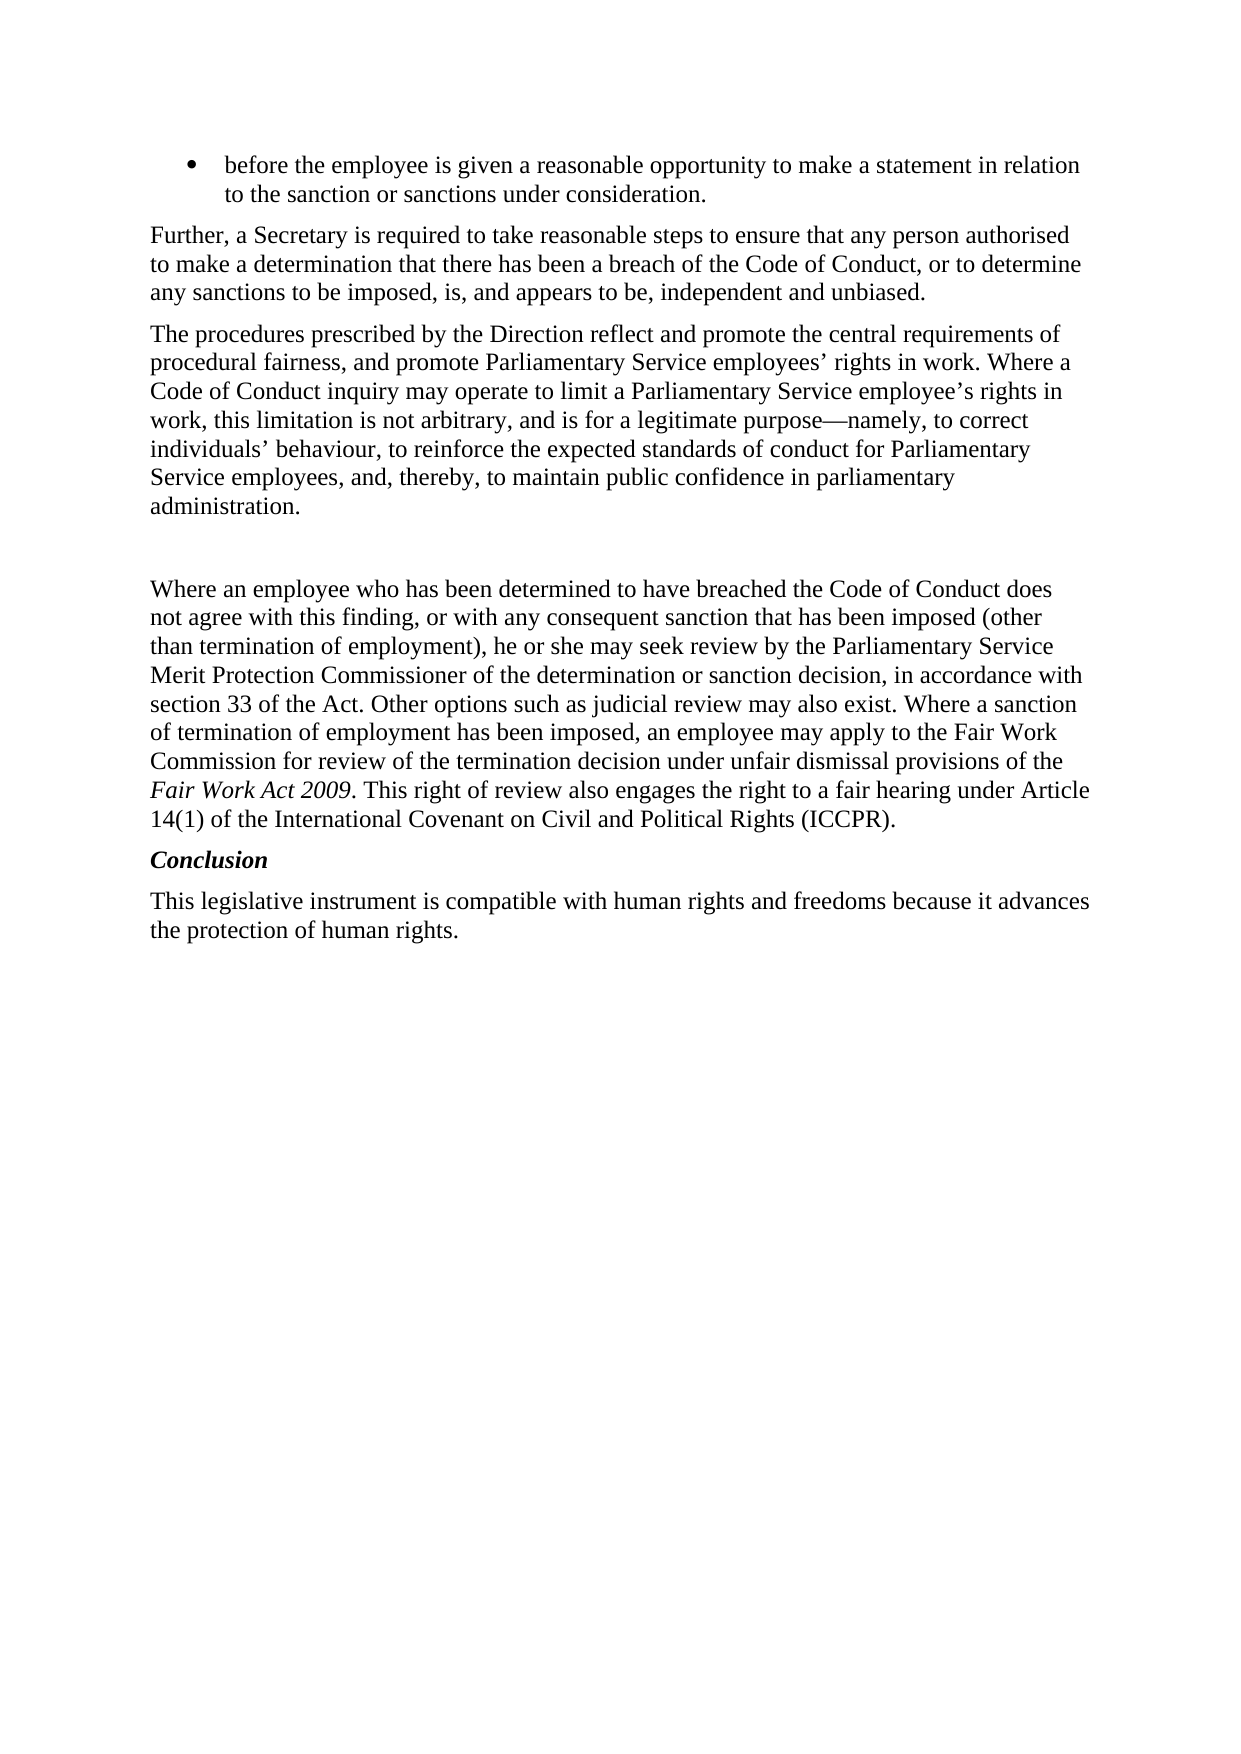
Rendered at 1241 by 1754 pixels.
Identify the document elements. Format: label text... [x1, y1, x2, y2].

text The procedures prescribed by the Direction reflect and promote the central requirements of procedural fairness, and promote Parliamentary Service employees’ rights in work. Where a Code of Conduct inquiry may operate to limit a Parliamentary Service employee’s rights in work, this limitation is not arbitrary, and is for a legitimate purpose—namely, to correct individuals’ behaviour, to reinforce the expected standards of conduct for Parliamentary Service employees, and, thereby, to maintain public confidence in parliamentary administration. [150, 319, 1090, 520]
text Further, a Secretary is required to take reasonable steps to ensure that any person authorised to make a determination that there has been a breach of the Code of Conduct, or to determine any sanctions to be imposed, is, and appears to be, independent and unbiased. [150, 220, 1090, 306]
text Conclusion [150, 845, 1090, 874]
list before the employee is given a reasonable opportunity to make a statement in relation to the sanction or sanctions under consideration. [187, 150, 1090, 207]
text Where an employee who has been determined to have breached the Code of Conduct does not agree with this finding, or with any consequent sanction that has been imposed (other than termination of employment), he or she may seek review by the Parliamentary Service Merit Protection Commissioner of the determination or sanction decision, in accordance with section 33 of the Act. Other options such as judicial review may also exist. Where a sanction of termination of employment has been imposed, an employee may apply to the Fair Work Commission for review of the termination decision under unfair dismissal provisions of the Fair Work Act 2009. This right of review also engages the right to a fair hearing under Article 14(1) of the International Covenant on Civil and Political Rights (ICCPR). [150, 574, 1090, 832]
text This legislative instrument is compatible with human rights and freedoms because it advances the protection of human rights. [150, 886, 1090, 944]
